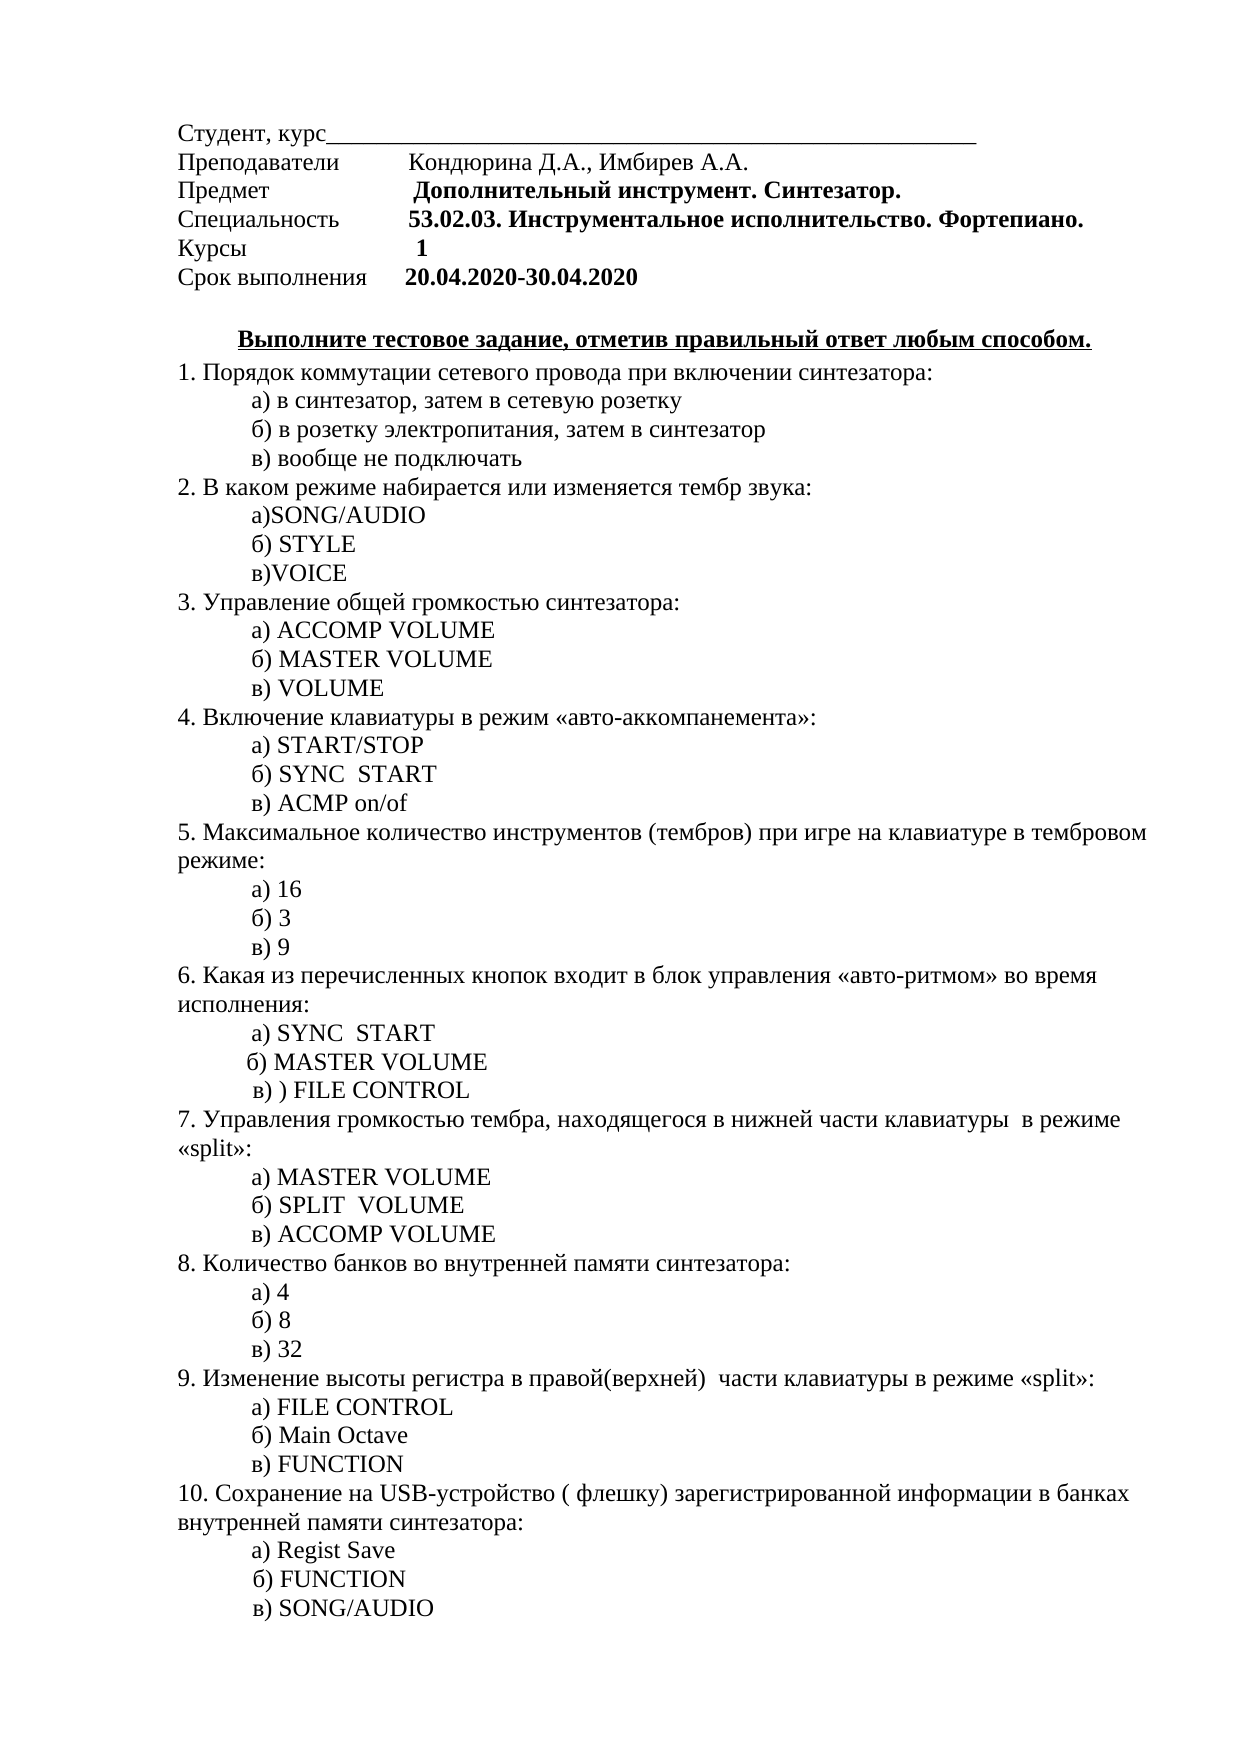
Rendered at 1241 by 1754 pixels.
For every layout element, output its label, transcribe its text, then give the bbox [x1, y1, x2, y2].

text в) ) FILE CONTROL [177, 1075, 1152, 1104]
text б) 8 [177, 1305, 1152, 1334]
text в) вообще не подключать [177, 443, 1152, 472]
text б) 3 [177, 903, 1152, 932]
text б) Main Octave [177, 1420, 1152, 1449]
text Срок выполнения 20.04.2020-30.04.2020 [177, 262, 1152, 291]
text а)SONG/AUDIO [177, 500, 1152, 529]
text 5. Максимальное количество инструментов (тембров) при игре на клавиатуре в тембровом режиме: [177, 817, 1152, 874]
text 10. Сохранение на USB-устройство ( флешку) зарегистрированной информации в банках внутренней памяти синтезатора: [177, 1478, 1152, 1535]
text а) MASTER VOLUME [177, 1162, 1152, 1190]
text в) ACCOMP VOLUME [177, 1219, 1152, 1248]
text в)VOICE [177, 558, 1152, 587]
text Преподаватели Кондюрина Д.А., Имбирев А.А. [177, 147, 1152, 176]
text а) 16 [177, 874, 1152, 903]
text Предмет Дополнительный инструмент. Синтезатор. [177, 176, 1152, 204]
text а) 4 [177, 1277, 1152, 1305]
text б) MASTER VOLUME [177, 1047, 1152, 1075]
text Специальность 53.02.03. Инструментальное исполнительство. Фортепиано. [177, 204, 1152, 233]
text 7. Управления громкостью тембра, находящегося в нижней части клавиатуры в режиме «split»: [177, 1104, 1152, 1162]
text 8. Количество банков во внутренней памяти синтезатора: [177, 1248, 1152, 1277]
text б) SYNC START [177, 759, 1152, 788]
text 3. Управление общей громкостью синтезатора: [177, 587, 1152, 615]
text а) SYNC START [177, 1018, 1152, 1047]
text б) MASTER VOLUME [177, 644, 1152, 673]
text 4. Включение клавиатуры в режим «авто-аккомпанемента»: [177, 702, 1152, 730]
text б) FUNCTION [177, 1564, 1152, 1593]
text в) SONG/AUDIO [177, 1593, 1152, 1622]
text а) ACCOMP VOLUME [177, 615, 1152, 644]
text в) ACMP on/of [177, 788, 1152, 817]
text Выполните тестовое задание, отметив правильный ответ любым способом. [177, 324, 1152, 352]
text а) FILE CONTROL [177, 1392, 1152, 1420]
text Курсы 1 [177, 233, 1152, 262]
text а) в синтезатор, затем в сетевую розетку [177, 385, 1152, 414]
text а) START/STOP [177, 730, 1152, 759]
text б) STYLE [177, 529, 1152, 558]
text в) 9 [177, 932, 1152, 960]
text Студент, курс____________________________________________________ [177, 118, 1152, 147]
text 9. Изменение высоты регистра в правой(верхней) части клавиатуры в режиме «split»: [177, 1363, 1152, 1392]
text 2. В каком режиме набирается или изменяется тембр звука: [177, 472, 1152, 500]
text в) VOLUME [177, 673, 1152, 702]
text 1. Порядок коммутации сетевого провода при включении синтезатора: [177, 357, 1152, 385]
text в) 32 [177, 1334, 1152, 1363]
text 6. Какая из перечисленных кнопок входит в блок управления «авто-ритмом» во время исполнения: [177, 960, 1152, 1018]
text б) в розетку электропитания, затем в синтезатор [177, 414, 1152, 443]
text б) SPLIT VOLUME [177, 1190, 1152, 1219]
text в) FUNCTION [177, 1449, 1152, 1478]
text а) Regist Save [177, 1535, 1152, 1564]
